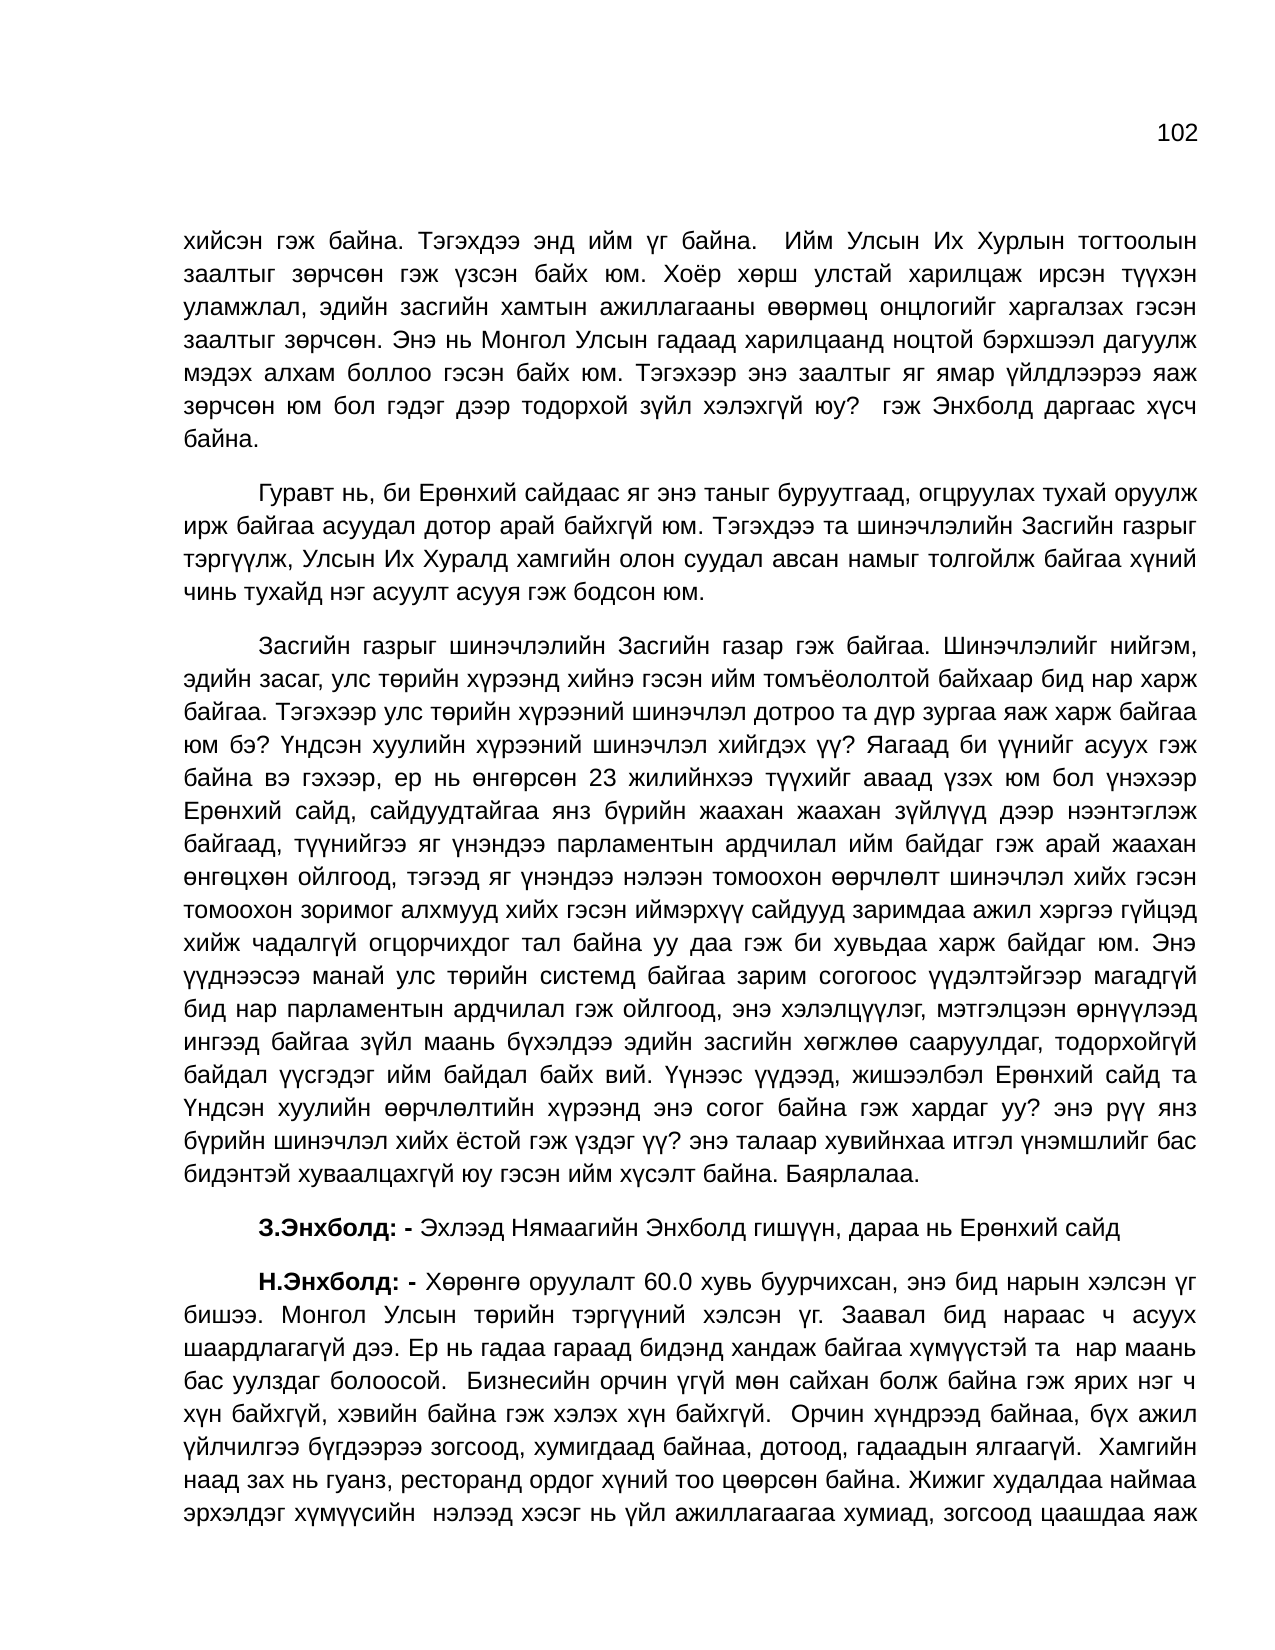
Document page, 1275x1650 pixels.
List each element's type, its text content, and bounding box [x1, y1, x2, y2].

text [183, 226, 1198, 453]
text Засгийн газрыг шинэчлэлийн Засгийн газар гэж байгаа. Шинэчлэлийг нийгэм, эдийн засаг, улс төрийн хүрээнд хийнэ гэсэн ийм томъёололтой байхаар бид нар харж байгаа. Тэгэхээр улс төрийн хүрээний шинэчлэл дотроо та дүр зургаа яаж харж байгаа юм бэ? Үндсэн хуулийн хүрээний шинэчлэл хийгдэх үү? Яагаад би үүнийг асуух гэж байна вэ гэхээр, ер нь өнгөрсөн 23 жилийнхээ түүхийг аваад үзэх юм бол үнэхээр Ерөнхий сайд, сайдуудтайгаа янз бүрийн жаахан жаахан зүйлүүд дээр нээнтэглэж байгаад, түүнийгээ яг үнэндээ парламентын ардчилал ийм байдаг гэж арай жаахан өнгөцхөн ойлгоод, тэгээд яг үнэндээ нэлээн томоохон өөрчлөлт шинэчлэл хийх гэсэн томоохон зоримог алхмууд хийх гэсэн иймэрхүү сайдууд заримдаа ажил хэргээ гүйцэд хийж чадалгүй огцорчихдог тал байна уу даа гэж би хувьдаа харж байдаг юм. Энэ үүднээсээ манай улс төрийн системд байгаа зарим согогоос үүдэлтэйгээр магадгүй бид нар парламентын ардчилал гэж ойлгоод, энэ хэлэлцүүлэг, мэтгэлцээн өрнүүлээд ингээд байгаа зүйл маань бүхэлдээ эдийн засгийн хөгжлөө сааруулдаг, тодорхойгүй байдал үүсгэдэг ийм байдал байх вий. Үүнээс үүдээд, жишээлбэл Ерөнхий сайд та Үндсэн хуулийн өөрчлөлтийн хүрээнд энэ согог байна гэж хардаг уу? энэ рүү янз бүрийн шинэчлэл хийх ёстой гэж үздэг үү? энэ талаар хувийнхаа итгэл үнэмшлийг бас бидэнтэй хуваалцахгүй юу гэсэн ийм хүсэлт байна. Баярлалаа. [183, 631, 1198, 1188]
text З.Энхболд: - Эхлээд Нямаагийн Энхболд гишүүн, дараа нь Ерөнхий сайд [183, 1213, 1198, 1242]
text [183, 1267, 1198, 1527]
text Гуравт нь, би Ерөнхий сайдаас яг энэ таныг буруутгаад, огцруулах тухай оруулж ирж байгаа асуудал дотор арай байхгүй юм. Тэгэхдээ та шинэчлэлийн Засгийн газрыг тэргүүлж, Улсын Их Хуралд хамгийн олон суудал авсан намыг толгойлж байгаа хүний чинь тухайд нэг асуулт асууя гэж бодсон юм. [183, 478, 1198, 606]
